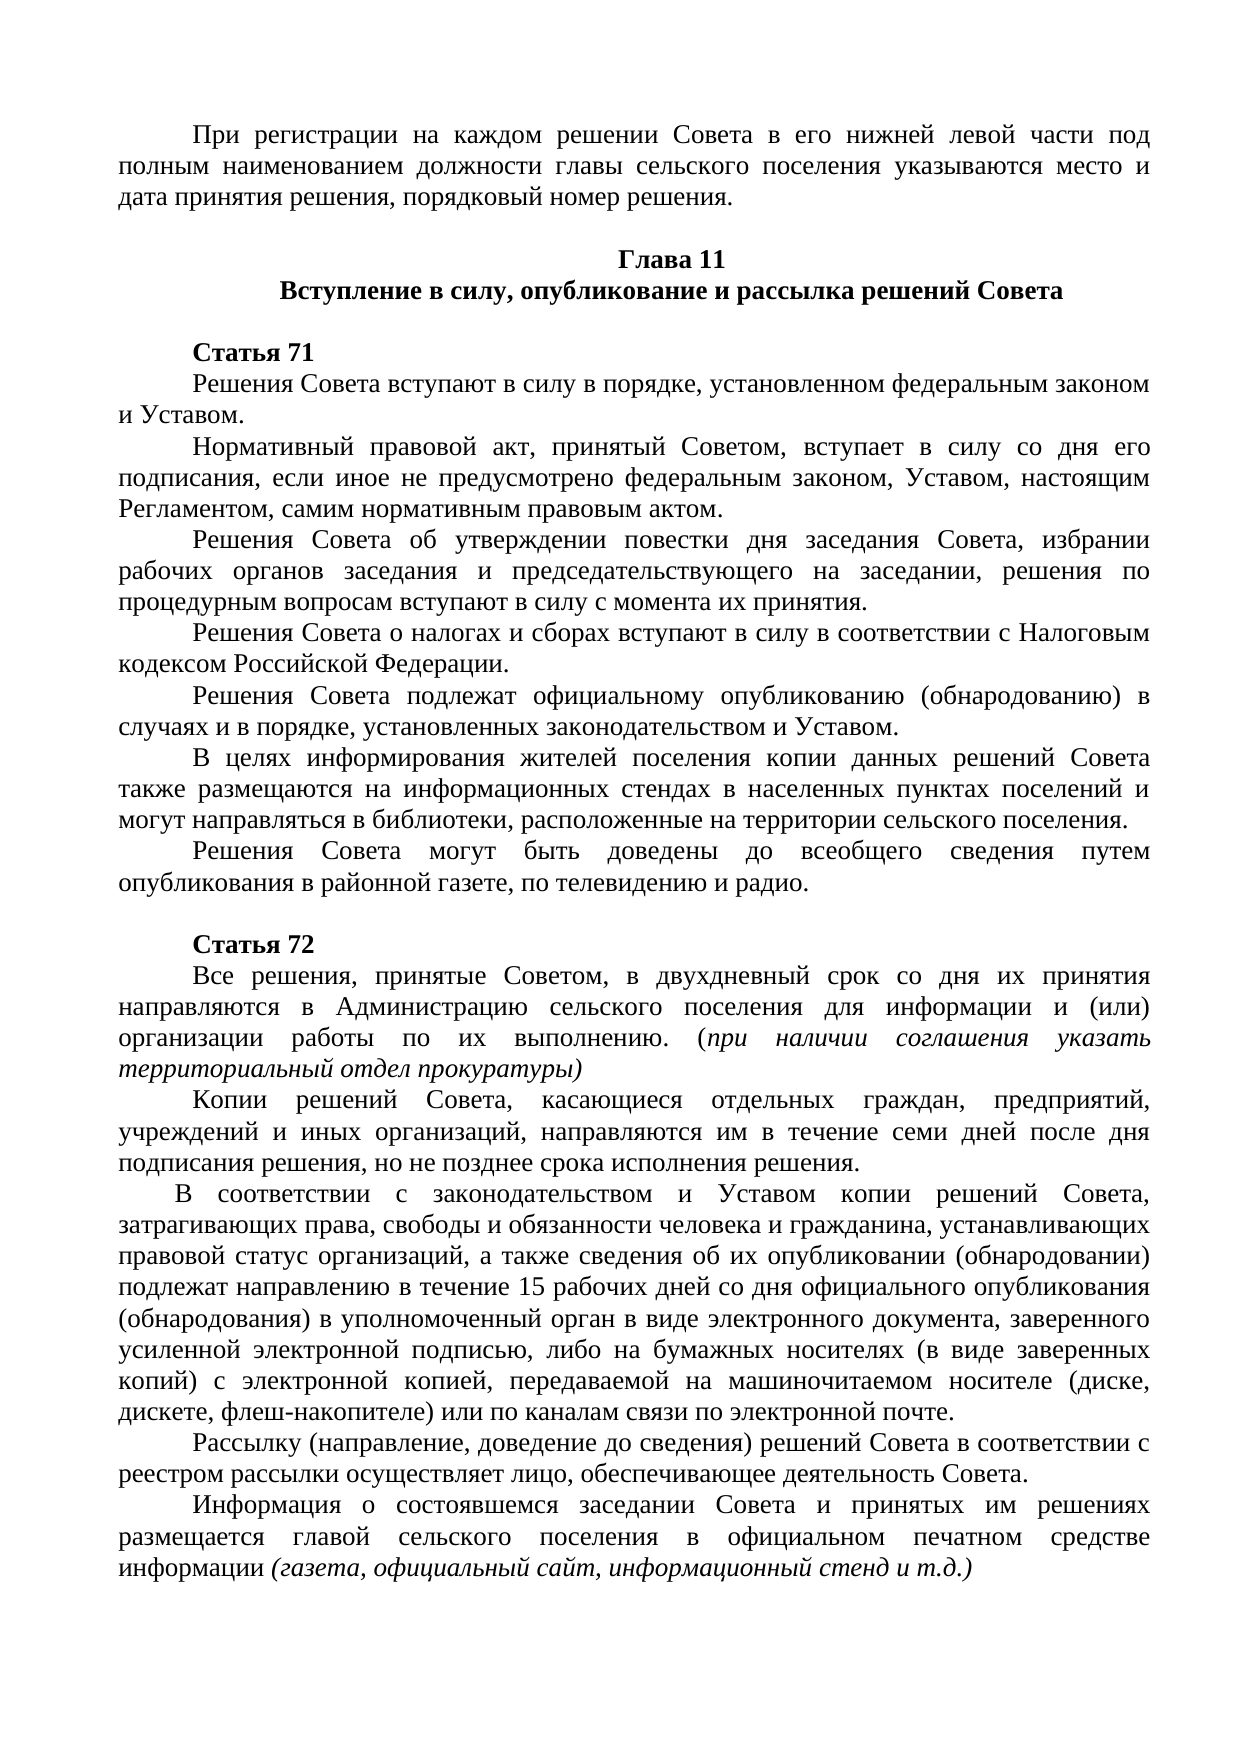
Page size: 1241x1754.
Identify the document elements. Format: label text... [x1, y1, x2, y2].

text Глава 11 [118, 243, 1152, 274]
text Решения Совета могут быть доведены до всеобщего сведения путем опубликования в районной газете, по телевидению и радио. [118, 834, 1152, 897]
text Решения Совета подлежат официальному опубликованию (обнародованию) в случаях и в порядке, установленных законодательством и Уставом. [118, 679, 1152, 741]
text Копии решений Совета, касающиеся отдельных граждан, предприятий, учреждений и иных организаций, направляются им в течение семи дней после дня подписания решения, но не позднее срока исполнения решения. [118, 1084, 1152, 1177]
text Рассылку (направление, доведение до сведения) решений Совета в соответствии с реестром рассылки осуществляет лицо, обеспечивающее деятельность Совета. [118, 1426, 1152, 1488]
text Вступление в силу, опубликование и рассылка решений Совета [118, 274, 1152, 305]
text В целях информирования жителей поселения копии данных решений Совета также размещаются на информационных стендах в населенных пунктах поселений и могут направляться в библиотеки, расположенные на территории сельского поселения. [118, 741, 1152, 834]
text Статья 71 [118, 336, 1152, 367]
text Решения Совета об утверждении повестки дня заседания Совета, избрании рабочих органов заседания и председательствующего на заседании, решения по процедурным вопросам вступают в силу с момента их принятия. [118, 523, 1152, 616]
text Решения Совета вступают в силу в порядке, установленном федеральным законом и Уставом. [118, 367, 1152, 429]
text В соответствии с законодательством и Уставом копии решений Совета, затрагивающих права, свободы и обязанности человека и гражданина, устанавливающих правовой статус организаций, а также сведения об их опубликовании (обнародовании) подлежат направлению в течение 15 рабочих дней со дня официального опубликования (обнародования) в уполномоченный орган в виде электронного документа, заверенного усиленной электронной подписью, либо на бумажных носителях (в виде заверенных копий) с электронной копией, передаваемой на машиночитаемом носителе (диске, дискете, флеш-накопителе) или по каналам связи по электронной почте. [118, 1177, 1152, 1426]
text Решения Совета о налогах и сборах вступают в силу в соответствии с Налоговым кодексом Российской Федерации. [118, 616, 1152, 679]
text Все решения, принятые Советом, в двухдневный срок со дня их принятия направляются в Администрацию сельского поселения для информации и (или) организации работы по их выполнению. (при наличии соглашения указать территориальный отдел прокуратуры) [118, 959, 1152, 1084]
text Статья 72 [118, 928, 1152, 959]
text Информация о состоявшемся заседании Совета и принятых им решениях размещается главой сельского поселения в официальном печатном средстве информации (газета, официальный сайт, информационный стенд и т.д.) [118, 1488, 1152, 1582]
text При регистрации на каждом решении Совета в его нижней левой части под полным наименованием должности главы сельского поселения указываются место и дата принятия решения, порядковый номер решения. [118, 118, 1152, 212]
text Нормативный правовой акт, принятый Советом, вступает в силу со дня его подписания, если иное не предусмотрено федеральным законом, Уставом, настоящим Регламентом, самим нормативным правовым актом. [118, 429, 1152, 523]
